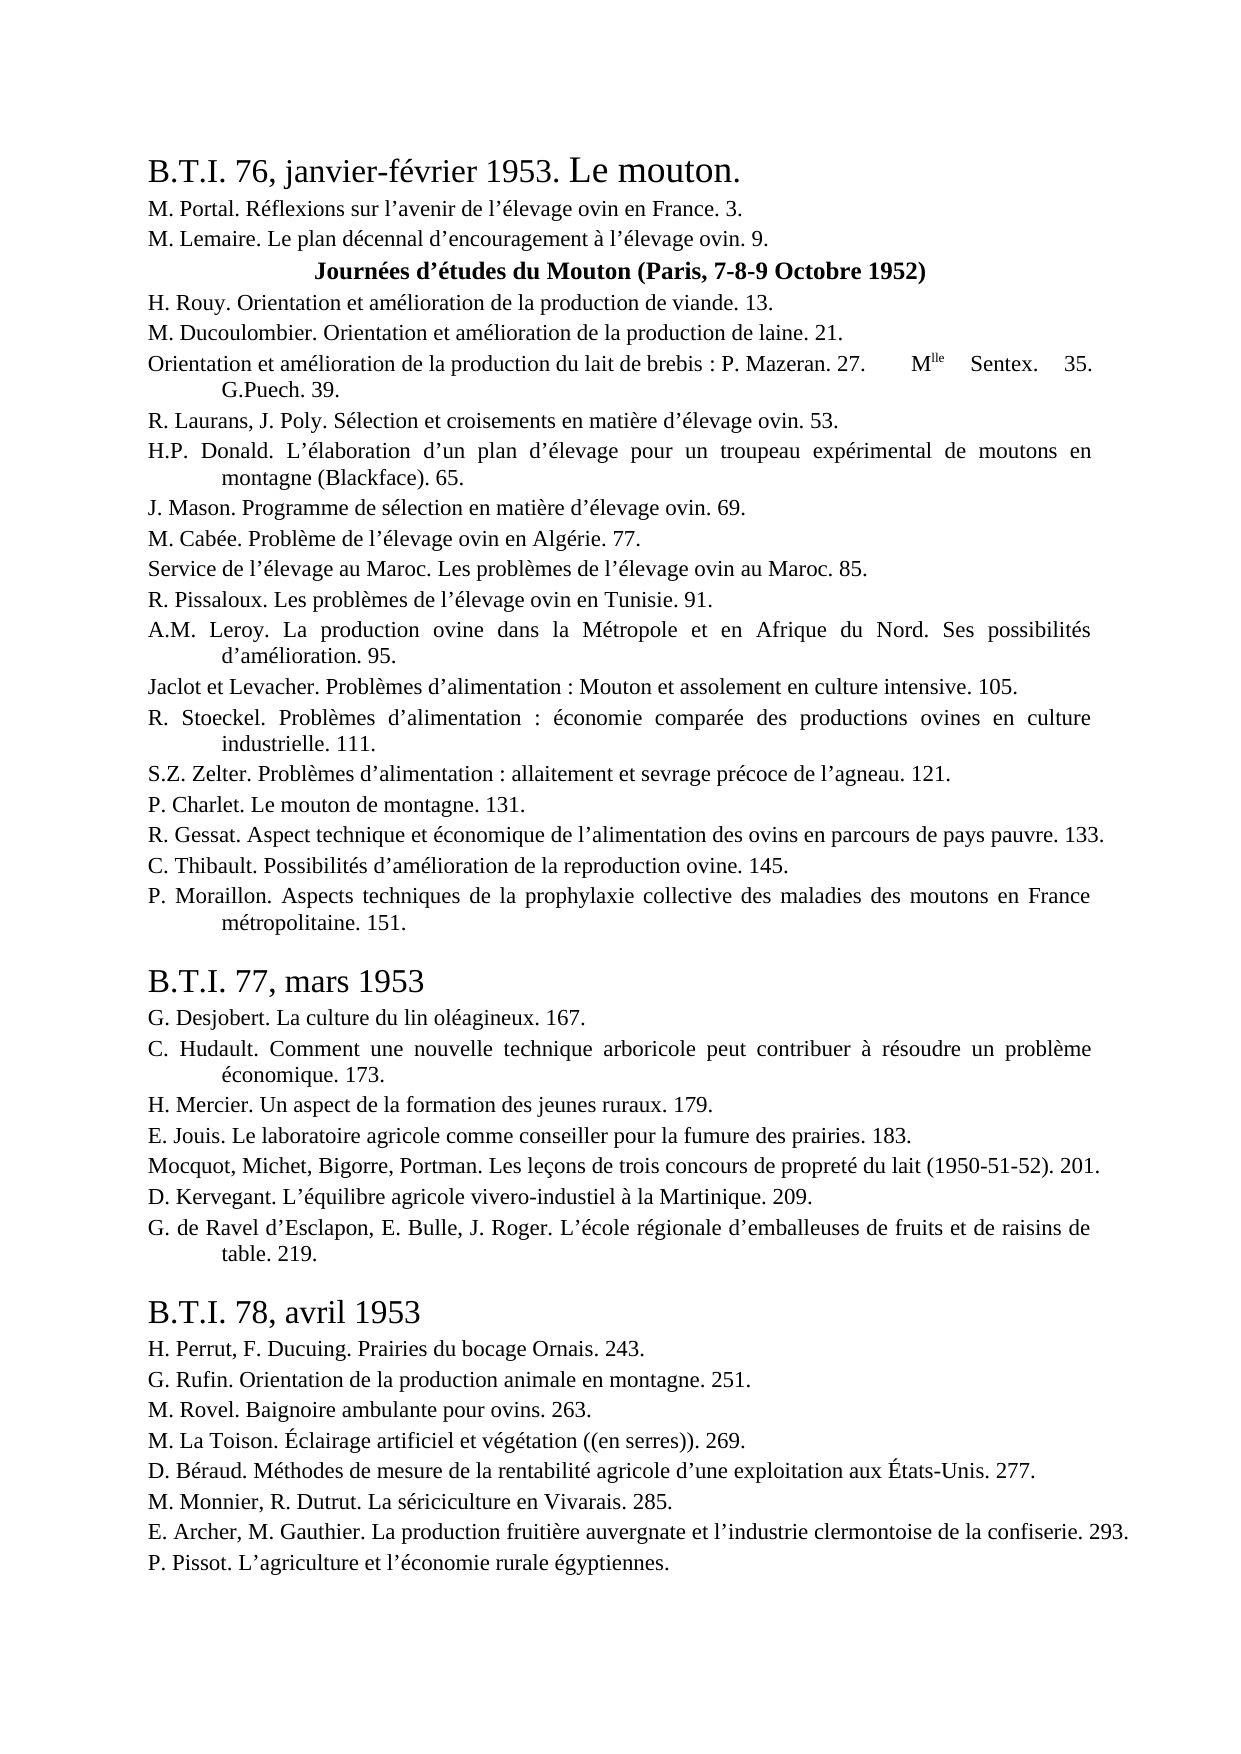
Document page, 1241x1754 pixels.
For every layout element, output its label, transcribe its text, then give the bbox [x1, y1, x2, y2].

text R. Laurans, J. Poly. Sélection et croisements en matière d’élevage ovin. 53. [148, 407, 1093, 433]
text S.Z. Zelter. Problèmes d’alimentation : allaitement et sevrage précoce de l’agneau. 121. [148, 761, 1093, 787]
text P. Charlet. Le mouton de montagne. 131. [148, 791, 1093, 817]
text Jaclot et Levacher. Problèmes d’alimentation : Mouton et assolement en culture intensive. 105. [148, 673, 1093, 699]
text M. Lemaire. Le plan décennal d’encouragement à l’élevage ovin. 9. [148, 225, 1093, 252]
text M. Ducoulombier. Orientation et amélioration de la production de laine. 21. [148, 319, 1093, 346]
text H. Mercier. Un aspect de la formation des jeunes ruraux. 179. [148, 1092, 1093, 1118]
text Journées d’études du Mouton (Paris, 7-8-9 Octobre 1952) [148, 256, 1093, 285]
text Mocquot, Michet, Bigorre, Portman. Les leçons de trois concours de propreté du lait (1950-51-52). 201. [148, 1153, 1110, 1179]
text E. Jouis. Le laboratoire agricole comme conseiller pour la fumure des prairies. 183. [148, 1122, 1093, 1148]
text P. Pissot. L’agriculture et l’économie rurale égyptiennes. [148, 1549, 1093, 1575]
text Service de l’élevage au Maroc. Les problèmes de l’élevage ovin au Maroc. 85. [148, 555, 1093, 582]
text A.M. Leroy. La production ovine dans la Métropole et en Afrique du Nord. Ses possibilités d’amélioration. 95. [148, 616, 1093, 669]
text M. Cabée. Problème de l’élevage ovin en Algérie. 77. [148, 525, 1093, 551]
text H. Perrut, F. Ducuing. Prairies du bocage Ornais. 243. [148, 1335, 1093, 1362]
text B.T.I. 78, avril 1953 [148, 1293, 1093, 1331]
text D. Kervegant. L’équilibre agricole vivero-industiel à la Martinique. 209. [148, 1183, 1093, 1209]
text H. Rouy. Orientation et amélioration de la production de viande. 13. [148, 289, 1093, 315]
text B.T.I. 77, mars 1953 [148, 962, 1093, 1000]
text R. Pissaloux. Les problèmes de l’élevage ovin en Tunisie. 91. [148, 586, 1093, 612]
text C. Thibault. Possibilités d’amélioration de la reproduction ovine. 145. [148, 852, 1093, 878]
text M. Rovel. Baignoire ambulante pour ovins. 263. [148, 1396, 1093, 1423]
text P. Moraillon. Aspects techniques de la prophylaxie collective des maladies des moutons en France métropolitaine. 151. [148, 883, 1093, 935]
text J. Mason. Programme de sélection en matière d’élevage ovin. 69. [148, 494, 1093, 521]
text D. Béraud. Méthodes de mesure de la rentabilité agricole d’une exploitation aux États-Unis. 277. [148, 1457, 1093, 1484]
text G. Rufin. Orientation de la production animale en montagne. 251. [148, 1366, 1093, 1392]
text M. La Toison. Éclairage artificiel et végétation ((en serres)). 269. [148, 1427, 1093, 1453]
text H.P. Donald. L’élaboration d’un plan d’élevage pour un troupeau expérimental de moutons en montagne (Blackface). 65. [148, 437, 1093, 490]
text R. Stoeckel. Problèmes d’alimentation : économie comparée des productions ovines en culture industrielle. 111. [148, 704, 1093, 756]
text C. Hudault. Comment une nouvelle technique arboricole peut contribuer à résoudre un problème économique. 173. [148, 1035, 1093, 1087]
text G. de Ravel d’Esclapon, E. Bulle, J. Roger. L’école régionale d’emballeuses de fruits et de raisins de table. 219. [148, 1214, 1093, 1266]
text G. Desjobert. La culture du lin oléagineux. 167. [148, 1004, 1093, 1031]
text M. Monnier, R. Dutrut. La sériciculture en Vivarais. 285. [148, 1488, 1093, 1514]
text Orientation et amélioration de la production du lait de brebis : P. Mazeran. 27. Mlle Sentex. 35. G.Puech. 39. [148, 350, 1093, 403]
text E. Archer, M. Gauthier. La production fruitière auvergnate et l’industrie clermontoise de la confiserie. 293. [148, 1518, 1140, 1545]
text M. Portal. Réflexions sur l’avenir de l’élevage ovin en France. 3. [148, 195, 1093, 221]
text B.T.I. 76, janvier-février 1953. Le mouton. [148, 148, 1093, 191]
text R. Gessat. Aspect technique et économique de l’alimentation des ovins en parcours de pays pauvre. 133. [148, 822, 1110, 848]
